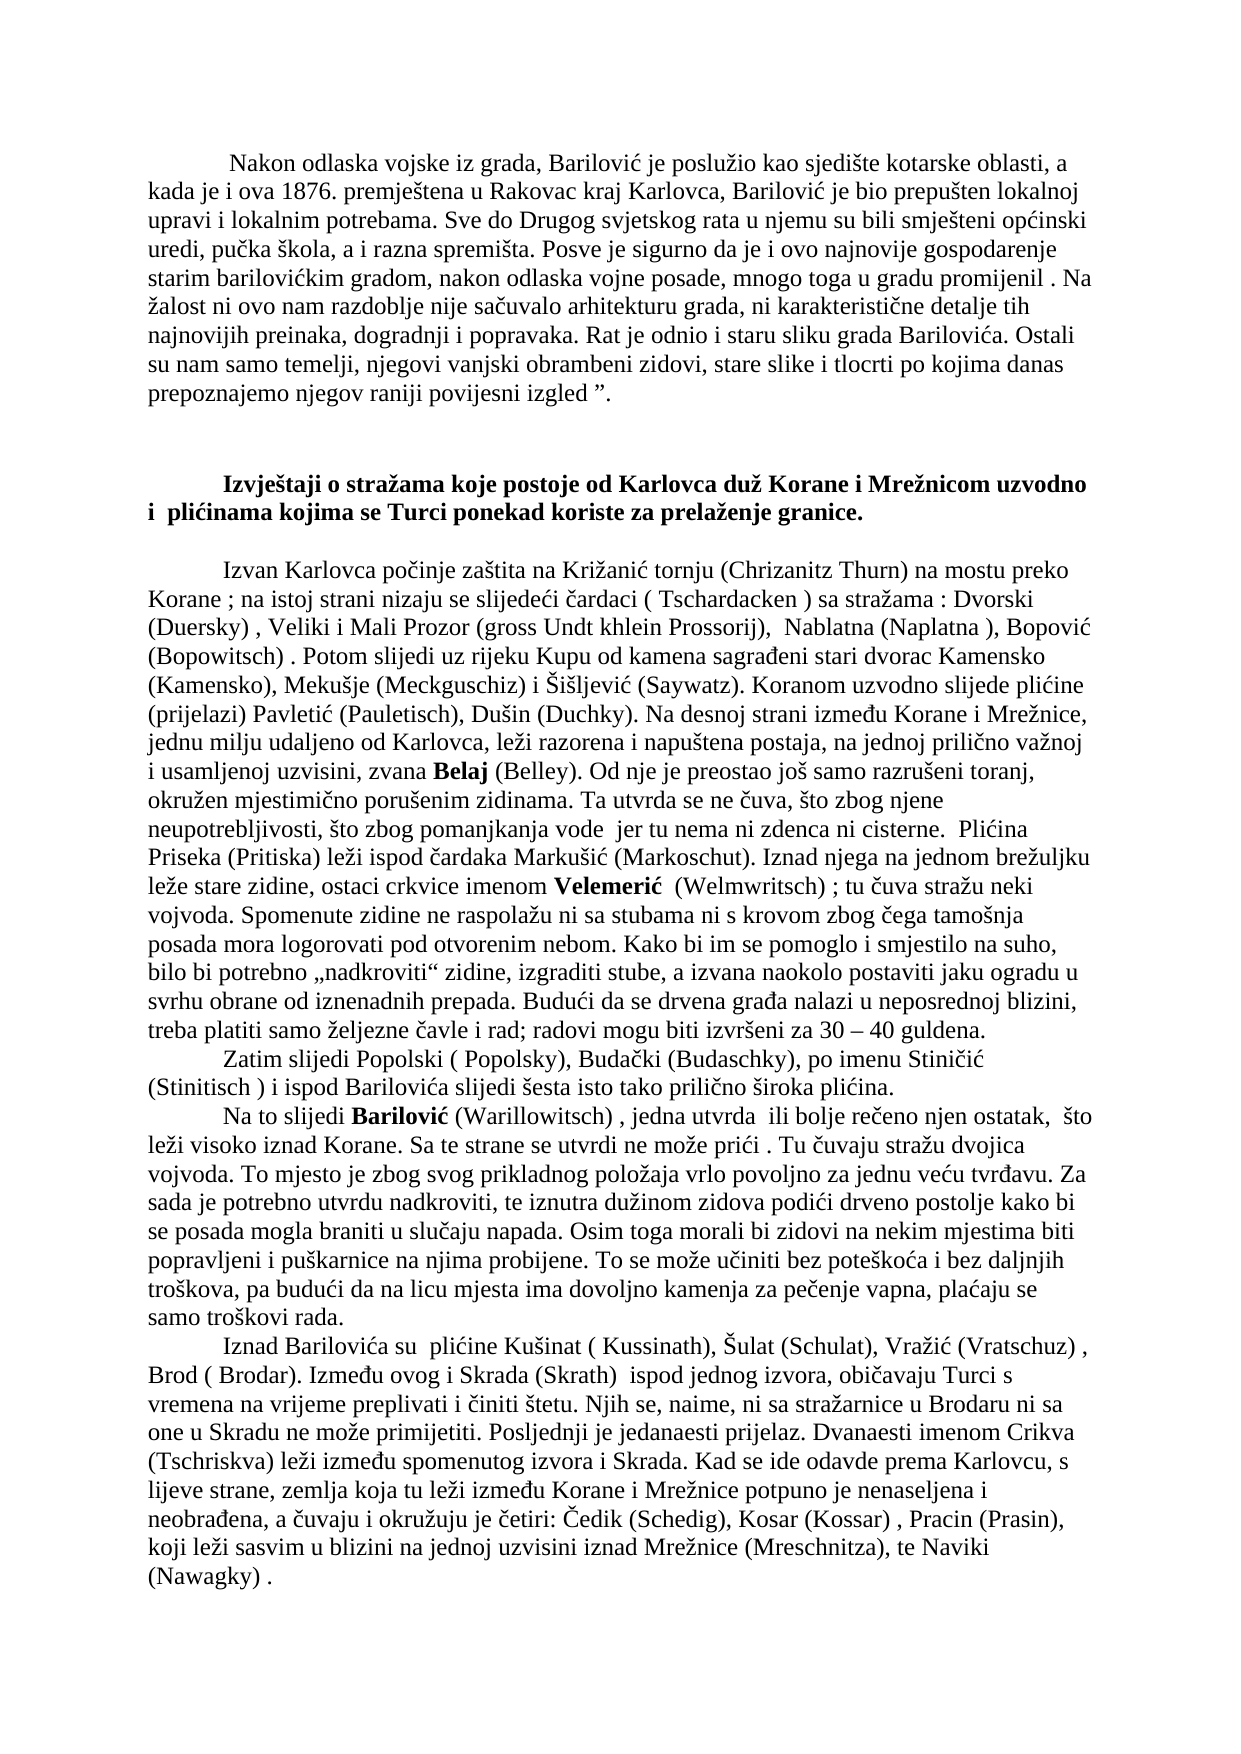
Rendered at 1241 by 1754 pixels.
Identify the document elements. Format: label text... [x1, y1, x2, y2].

text Nakon odlaska vojske iz grada, Barilović je poslužio kao sjedište kotarske oblasti, a kada je i ova 1876. premještena u Rakovac kraj Karlovca, Barilović je bio prepušten lokalnoj upravi i lokalnim potrebama. Sve do Drugog svjetskog rata u njemu su bili smješteni općinski uredi, pučka škola, a i razna spremišta. Posve je sigurno da je i ovo najnovije gospodarenje starim barilovićkim gradom, nakon odlaska vojne posade, mnogo toga u gradu promijenil . Na žalost ni ovo nam razdoblje nije sačuvalo arhitekturu grada, ni karakteristične detalje tih najnovijih preinaka, dogradnji i popravaka. Rat je odnio i staru sliku grada Barilovića. Ostali su nam samo temelji, njegovi vanjski obrambeni zidovi, stare slike i tlocrti po kojima danas prepoznajemo njegov raniji povijesni izgled ”. [148, 148, 1093, 406]
text Na to slijedi Barilović (Warillowitsch) , jedna utvrda ili bolje rečeno njen ostatak, što leži visoko iznad Korane. Sa te strane se utvrdi ne može prići . Tu čuvaju stražu dvojica vojvoda. To mjesto je zbog svog prikladnog položaja vrlo povoljno za jednu veću tvrđavu. Za sada je potrebno utvrdu nadkroviti, te iznutra dužinom zidova podići drveno postolje kako bi se posada mogla braniti u slučaju napada. Osim toga morali bi zidovi na nekim mjestima biti popravljeni i puškarnice na njima probijene. To se može učiniti bez poteškoća i bez daljnjih troškova, pa budući da na licu mjesta ima dovoljno kamenja za pečenje vapna, plaćaju se samo troškovi rada. [148, 1101, 1093, 1331]
text Izvan Karlovca počinje zaštita na Križanić tornju (Chrizanitz Thurn) na mostu preko Korane ; na istoj strani nizaju se slijedeći čardaci ( Tschardacken ) sa stražama : Dvorski (Duersky) , Veliki i Mali Prozor (gross Undt khlein Prossorij), Nablatna (Naplatna ), Bopović (Bopowitsch) . Potom slijedi uz rijeku Kupu od kamena sagrađeni stari dvorac Kamensko (Kamensko), Mekušje (Meckguschiz) i Šišljević (Saywatz). Koranom uzvodno slijede plićine (prijelazi) Pavletić (Pauletisch), Dušin (Duchky). Na desnoj strani između Korane i Mrežnice, jednu milju udaljeno od Karlovca, leži razorena i napuštena postaja, na jednoj prilično važnoj i usamljenoj uzvisini, zvana Belaj (Belley). Od nje je preostao još samo razrušeni toranj, okružen mjestimično porušenim zidinama. Ta utvrda se ne čuva, što zbog njene neupotrebljivosti, što zbog pomanjkanja vode jer tu nema ni zdenca ni cisterne. Plićina Priseka (Pritiska) leži ispod čardaka Markušić (Markoschut). Iznad njega na jednom brežuljku leže stare zidine, ostaci crkvice imenom Velemerić (Welmwritsch) ; tu čuva stražu neki vojvoda. Spomenute zidine ne raspolažu ni sa stubama ni s krovom zbog čega tamošnja posada mora logorovati pod otvorenim nebom. Kako bi im se pomoglo i smjestilo na suho, bilo bi potrebno „nadkroviti“ zidine, izgraditi stube, a izvana naokolo postaviti jaku ogradu u svrhu obrane od iznenadnih prepada. Budući da se drvena građa nalazi u neposrednoj blizini, treba platiti samo željezne čavle i rad; radovi mogu biti izvršeni za 30 – 40 guldena. [148, 555, 1093, 1044]
text Izvještaji o stražama koje postoje od Karlovca duž Korane i Mrežnicom uzvodno i plićinama kojima se Turci ponekad koriste za prelaženje granice. [148, 469, 1093, 526]
text Zatim slijedi Popolski ( Popolsky), Budački (Budaschky), po imenu Stiničić (Stinitisch ) i ispod Barilovića slijedi šesta isto tako prilično široka plićina. [148, 1044, 1093, 1101]
text Iznad Barilovića su plićine Kušinat ( Kussinath), Šulat (Schulat), Vražić (Vratschuz) , Brod ( Brodar). Između ovog i Skrada (Skrath) ispod jednog izvora, običavaju Turci s vremena na vrijeme preplivati i činiti štetu. Njih se, naime, ni sa stražarnice u Brodaru ni sa one u Skradu ne može primijetiti. Posljednji je jedanaesti prijelaz. Dvanaesti imenom Crikva (Tschriskva) leži između spomenutog izvora i Skrada. Kad se ide odavde prema Karlovcu, s lijeve strane, zemlja koja tu leži između Korane i Mrežnice potpuno je nenaseljena i neobrađena, a čuvaju i okružuju je četiri: Čedik (Schedig), Kosar (Kossar) , Pracin (Prasin), koji leži sasvim u blizini na jednoj uzvisini iznad Mrežnice (Mreschnitza), te Naviki (Nawagky) . [148, 1331, 1093, 1590]
